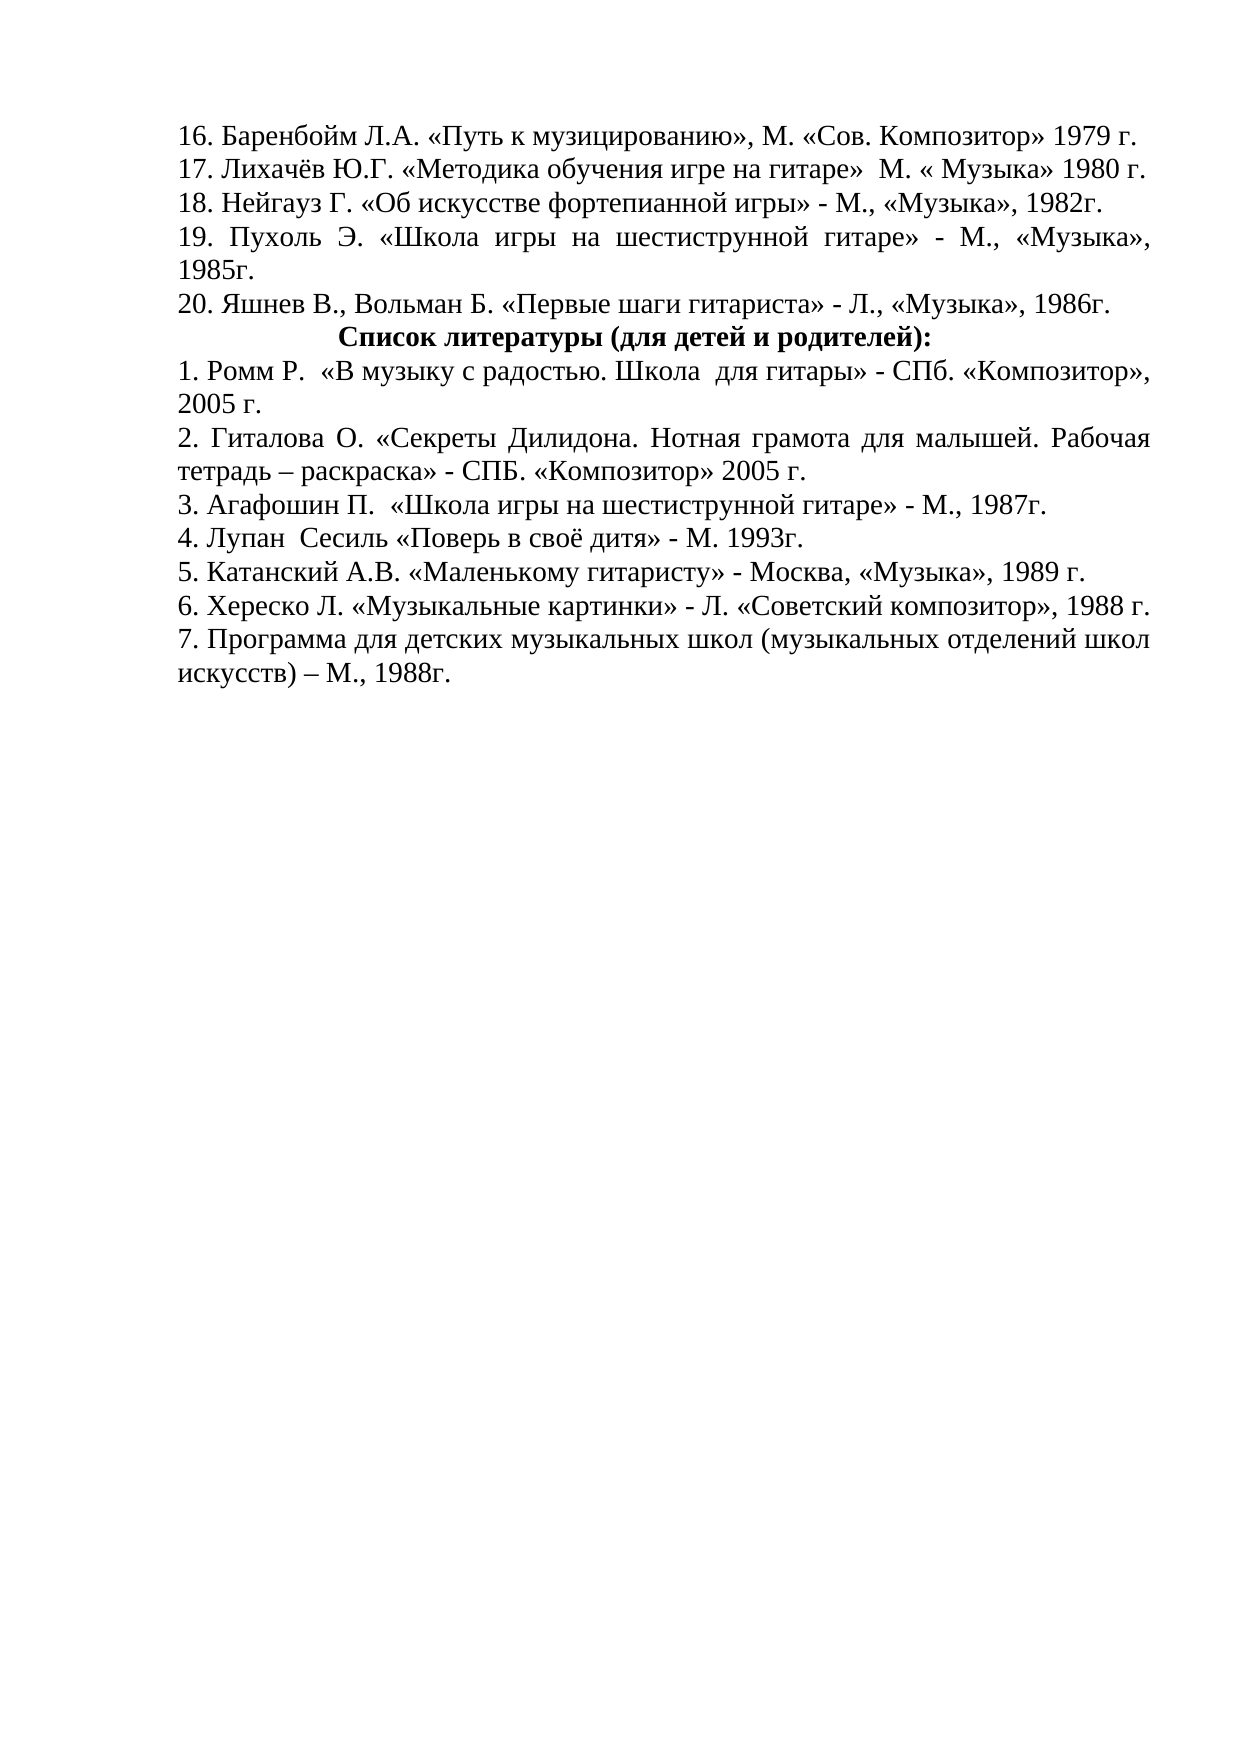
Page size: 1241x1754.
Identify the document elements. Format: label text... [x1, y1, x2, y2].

text 18. Нейгауз Г. «Об искусстве фортепианной игры» - М., «Музыка», 1982г. [177, 185, 1152, 219]
text 4. Лупан Сесиль «Поверь в своё дитя» - М. 1993г. [177, 521, 1152, 554]
text 1. Ромм Р. «В музыку с радостью. Школа для гитары» - СПб. «Композитор», 2005 г. [177, 353, 1152, 420]
text 19. Пухоль Э. «Школа игры на шестиструнной гитаре» - М., «Музыка», 1985г. [177, 219, 1152, 286]
text 5. Катанский А.В. «Маленькому гитаристу» - Москва, «Музыка», 1989 г. [177, 554, 1152, 588]
text 2. Гиталова О. «Секреты Дилидона. Нотная грамота для малышей. Рабочая тетрадь – раскраска» - СПБ. «Композитор» 2005 г. [177, 420, 1152, 487]
text 7. Программа для детских музыкальных школ (музыкальных отделений школ искусств) – М., 1988г. [177, 621, 1152, 688]
text 3. Агафошин П. «Школа игры на шестиструнной гитаре» - М., 1987г. [177, 487, 1152, 521]
text 20. Яшнев В., Вольман Б. «Первые шаги гитариста» - Л., «Музыка», 1986г. [177, 286, 1152, 319]
text 6. Хереско Л. «Музыкальные картинки» - Л. «Советский композитор», 1988 г. [177, 588, 1152, 621]
text Список литературы (для детей и родителей): [177, 319, 1152, 353]
text 17. Лихачёв Ю.Г. «Методика обучения игре на гитаре» М. « Музыка» 1980 г. [177, 152, 1152, 185]
text 16. Баренбойм Л.А. «Путь к музицированию», М. «Сов. Композитор» 1979 г. [177, 118, 1152, 152]
